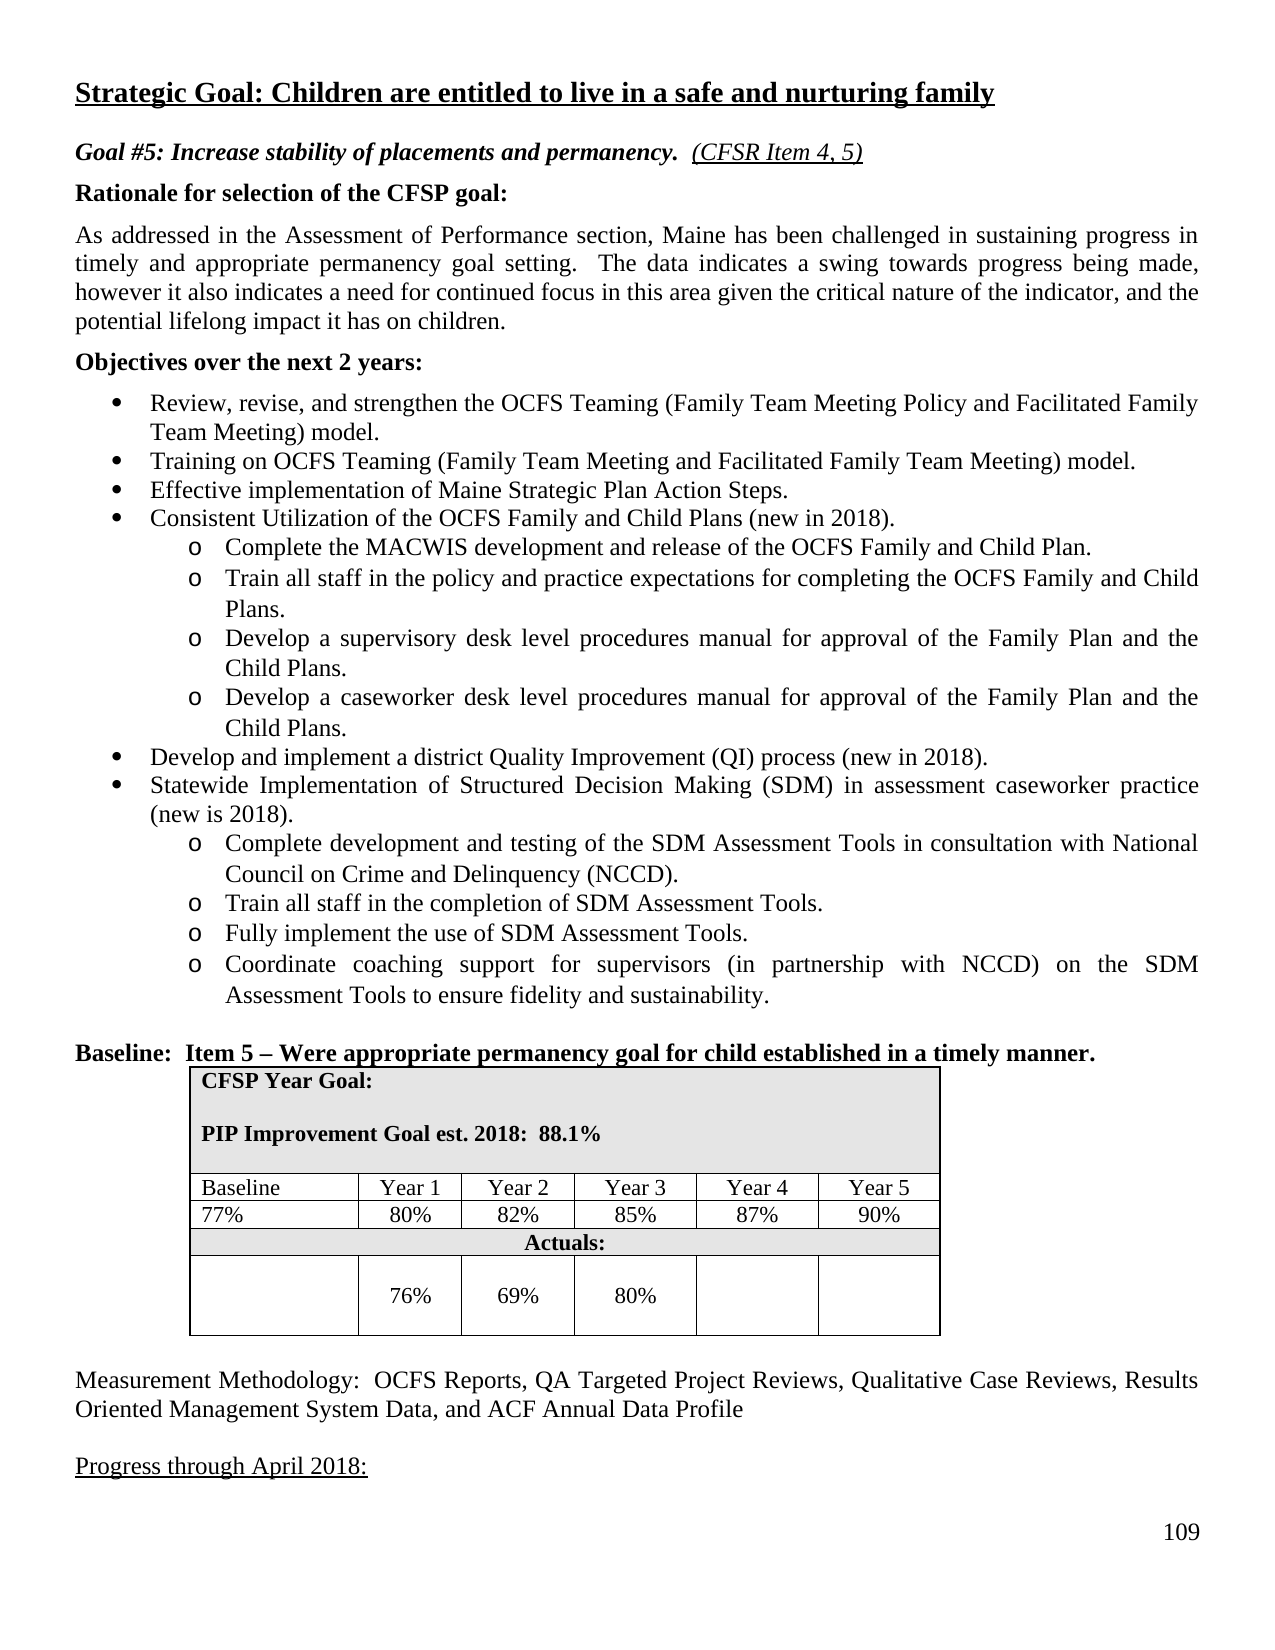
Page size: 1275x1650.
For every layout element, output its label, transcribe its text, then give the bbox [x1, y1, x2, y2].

list Complete development and testing of the SDM Assessment Tools in consultation with National Council on Crime and Delinquency (NCCD). [187, 828, 1200, 888]
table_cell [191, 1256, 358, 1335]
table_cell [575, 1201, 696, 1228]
list Statewide Implementation of Structured Decision Making (SDM) in assessment caseworker practice (new is 2018). [112, 771, 1200, 828]
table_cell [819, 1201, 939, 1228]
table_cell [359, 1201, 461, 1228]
list Develop a supervisory desk level procedures manual for approval of the Family Plan and the Child Plans. [187, 623, 1200, 682]
text Goal #5: Increase stability of placements and permanency. (CFSR Item 4, 5) [75, 137, 1200, 166]
text Measurement Methodology: OCFS Reports, QA Targeted Project Reviews, Qualitative Case Reviews, Results Oriented Management System Data, and ACF Annual Data Profile [75, 1365, 1200, 1422]
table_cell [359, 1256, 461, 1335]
list Consistent Utilization of the OCFS Family and Child Plans (new in 2018). [112, 503, 1200, 532]
text Strategic Goal: Children are entitled to live in a safe and nurturing family [75, 75, 1200, 108]
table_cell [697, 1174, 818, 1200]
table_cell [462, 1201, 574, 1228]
text As addressed in the Assessment of Performance section, Maine has been challenged in sustaining progress in timely and appropriate permanency goal setting. The data indicates a swing towards progress being made, however it also indicates a need for continued focus in this area given the critical nature of the indicator, and the potential lifelong impact it has on children. [75, 220, 1200, 335]
list Training on OCFS Teaming (Family Team Meeting and Facilitated Family Team Meeting) model. [112, 446, 1200, 475]
list Train all staff in the completion of SDM Assessment Tools. [187, 888, 1200, 918]
text Baseline: Item 5 – Were appropriate permanency goal for child established in a timely manner. [75, 1038, 1200, 1066]
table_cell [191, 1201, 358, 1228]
list Complete the MACWIS development and release of the OCFS Family and Child Plan. [187, 532, 1200, 563]
text Objectives over the next 2 years: [75, 347, 1200, 376]
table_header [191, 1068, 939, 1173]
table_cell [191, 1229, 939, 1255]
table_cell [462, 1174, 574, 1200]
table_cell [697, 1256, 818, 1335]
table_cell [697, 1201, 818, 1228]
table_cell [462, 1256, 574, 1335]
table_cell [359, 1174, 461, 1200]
text Progress through April 2018: [75, 1451, 1200, 1480]
list Fully implement the use of SDM Assessment Tools. [187, 918, 1200, 949]
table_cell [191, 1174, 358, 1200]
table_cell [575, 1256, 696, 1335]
list Develop and implement a district Quality Improvement (QI) process (new in 2018). [112, 742, 1200, 771]
list Effective implementation of Maine Strategic Plan Action Steps. [112, 475, 1200, 503]
list Coordinate coaching support for supervisors (in partnership with NCCD) on the SDM Assessment Tools to ensure fidelity and sustainability. [187, 949, 1200, 1009]
list Review, revise, and strengthen the OCFS Teaming (Family Team Meeting Policy and Facilitated Family Team Meeting) model. [112, 388, 1200, 446]
list Train all staff in the policy and practice expectations for completing the OCFS Family and Child Plans. [187, 563, 1200, 623]
list Develop a caseworker desk level procedures manual for approval of the Family Plan and the Child Plans. [187, 682, 1200, 742]
text Rationale for selection of the CFSP goal: [75, 178, 1200, 207]
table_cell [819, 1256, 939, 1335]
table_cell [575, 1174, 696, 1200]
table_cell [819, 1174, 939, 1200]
